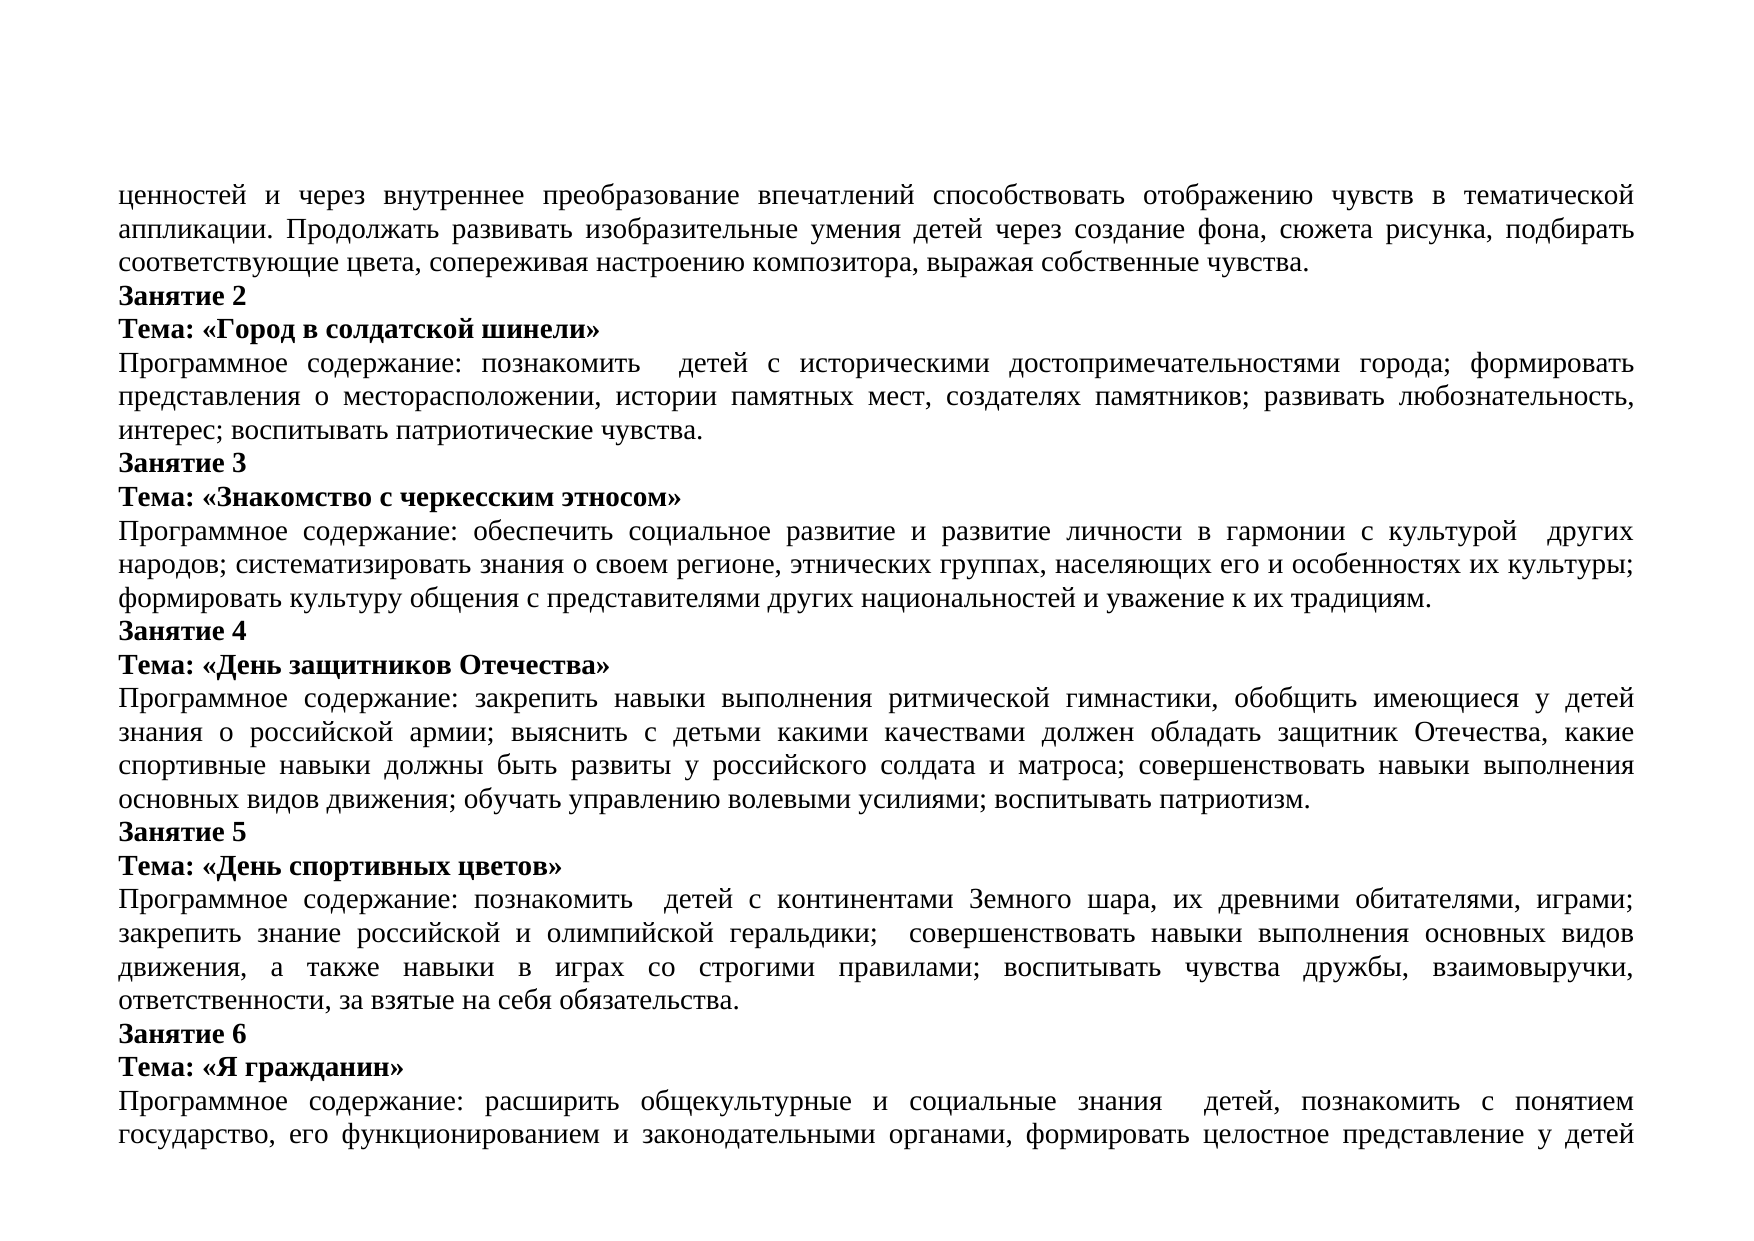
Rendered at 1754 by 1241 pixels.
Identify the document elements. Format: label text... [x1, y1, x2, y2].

text Занятие 2 [118, 278, 1636, 311]
text Программное содержание: обеспечить социальное развитие и развитие личности в гармонии с культурой других народов; систематизировать знания о своем регионе, этнических группах, населяющих его и особенностях их культуры; формировать культуру общения с представителями других национальностей и уважение к их традициям. [118, 513, 1636, 613]
text Тема: «День спортивных цветов» [118, 848, 1636, 882]
text Занятие 4 [118, 613, 1636, 647]
text Программное содержание: закрепить навыки выполнения ритмической гимнастики, обобщить имеющиеся у детей знания о российской армии; выяснить с детьми какими качествами должен обладать защитник Отечества, какие спортивные навыки должны быть развиты у российского солдата и матроса; совершенствовать навыки выполнения основных видов движения; обучать управлению волевыми усилиями; воспитывать патриотизм. [118, 680, 1636, 814]
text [118, 1083, 1636, 1150]
text Занятие 6 [118, 1016, 1636, 1049]
text Тема: «День защитников Отечества» [118, 647, 1636, 680]
text Занятие 3 [118, 446, 1636, 479]
text Тема: «Я гражданин» [118, 1049, 1636, 1083]
text Программное содержание: познакомить детей с континентами Земного шара, их древними обитателями, играми; закрепить знание российской и олимпийской геральдики; совершенствовать навыки выполнения основных видов движения, а также навыки в играх со строгими правилами; воспитывать чувства дружбы, взаимовыручки, ответственности, за взятые на себя обязательства. [118, 882, 1636, 1016]
text Программное содержание: познакомить детей с историческими достопримечательностями города; формировать представления о месторасположении, истории памятных мест, создателях памятников; развивать любознательность, интерес; воспитывать патриотические чувства. [118, 345, 1636, 446]
text Занятие 5 [118, 814, 1636, 848]
text Тема: «Город в солдатской шинели» [118, 311, 1636, 345]
text Тема: «Знакомство с черкесским этносом» [118, 479, 1636, 513]
